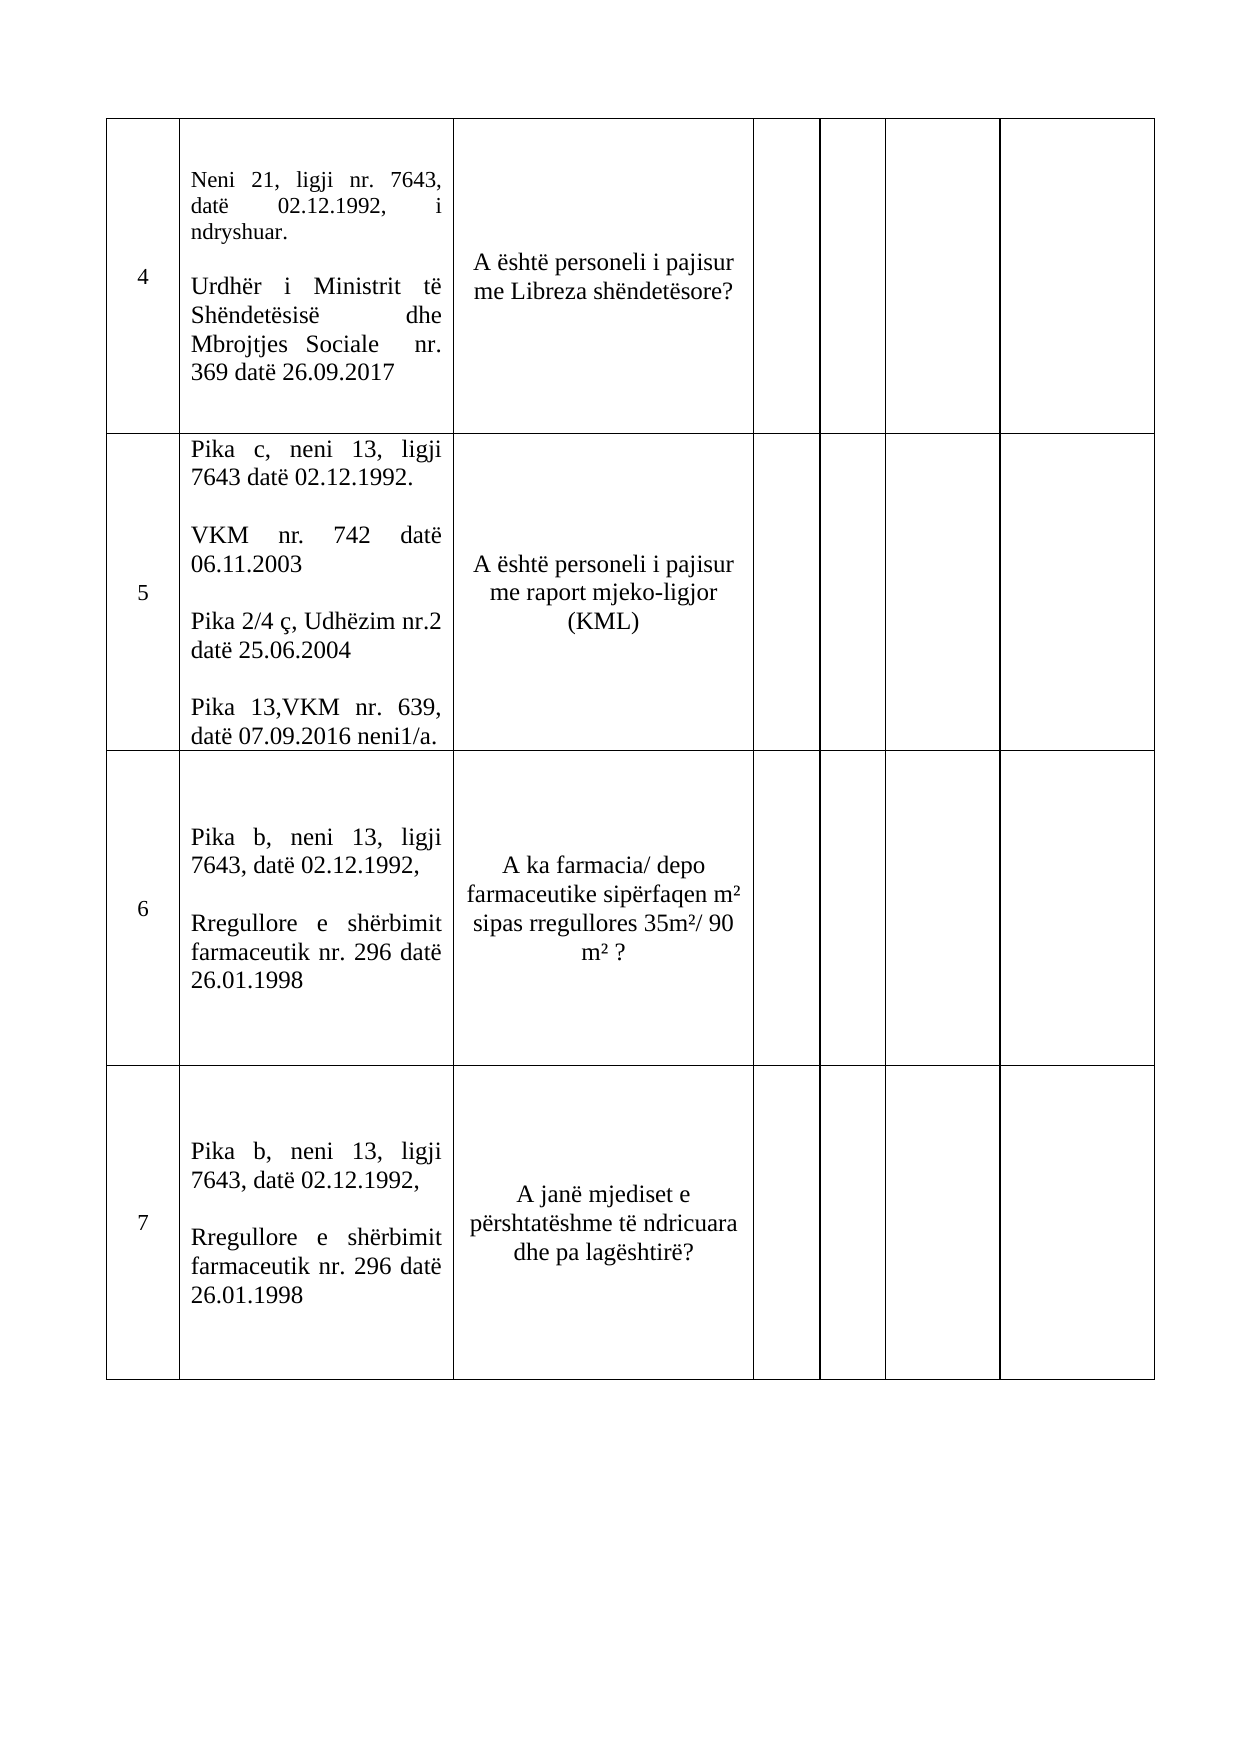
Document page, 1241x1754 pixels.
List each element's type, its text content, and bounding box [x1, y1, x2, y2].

table_cell [821, 434, 885, 750]
table_cell Pika b, neni 13, ligji 7643, datë 02.12.1992, Rregullore e shërbimit farmaceutik nr. 296 datë 26.01.1998 [180, 751, 453, 1064]
table_cell [886, 434, 999, 750]
table_cell [821, 751, 885, 1064]
table_cell Neni 21, ligji nr. 7643, datë 02.12.1992, i ndryshuar. Urdhër i Ministrit të Shëndetësisë dhe Mbrojtjes Sociale nr. 369 datë 26.09.2017 [180, 119, 453, 433]
table_cell A ka farmacia/ depo farmaceutike sipërfaqen m² sipas rregullores 35m²/ 90 m² ? [454, 751, 753, 1064]
table_cell 6 [107, 751, 179, 1064]
table_cell [754, 1066, 819, 1379]
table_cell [180, 1066, 453, 1379]
table_cell 4 [107, 119, 179, 433]
table_cell A është personeli i pajisur me raport mjeko-ligjor (KML) [454, 434, 753, 750]
table_cell 7 [107, 1066, 179, 1379]
table_cell [1001, 751, 1154, 1064]
table_cell [886, 751, 999, 1064]
table_cell [821, 1066, 885, 1379]
table_cell [886, 1066, 999, 1379]
table_cell [1001, 1066, 1154, 1379]
table_cell [754, 751, 819, 1064]
table_cell [754, 434, 819, 750]
table_cell A është personeli i pajisur me Libreza shëndetësore? [454, 119, 753, 433]
table_cell [821, 119, 885, 433]
table_cell [1001, 434, 1154, 750]
table_cell A janë mjediset e përshtatëshme të ndricuara dhe pa lagështirë? [454, 1066, 753, 1379]
table_cell [1001, 119, 1154, 433]
table_cell Pika c, neni 13, ligji 7643 datë 02.12.1992. VKM nr. 742 datë 06.11.2003 Pika 2/4 ç, Udhëzim nr.2 datë 25.06.2004 Pika 13,VKM nr. 639, datë 07.09.2016 neni1/a. [180, 434, 453, 750]
table_cell [886, 119, 999, 433]
table_cell 5 [107, 434, 179, 750]
table_cell [754, 119, 819, 433]
